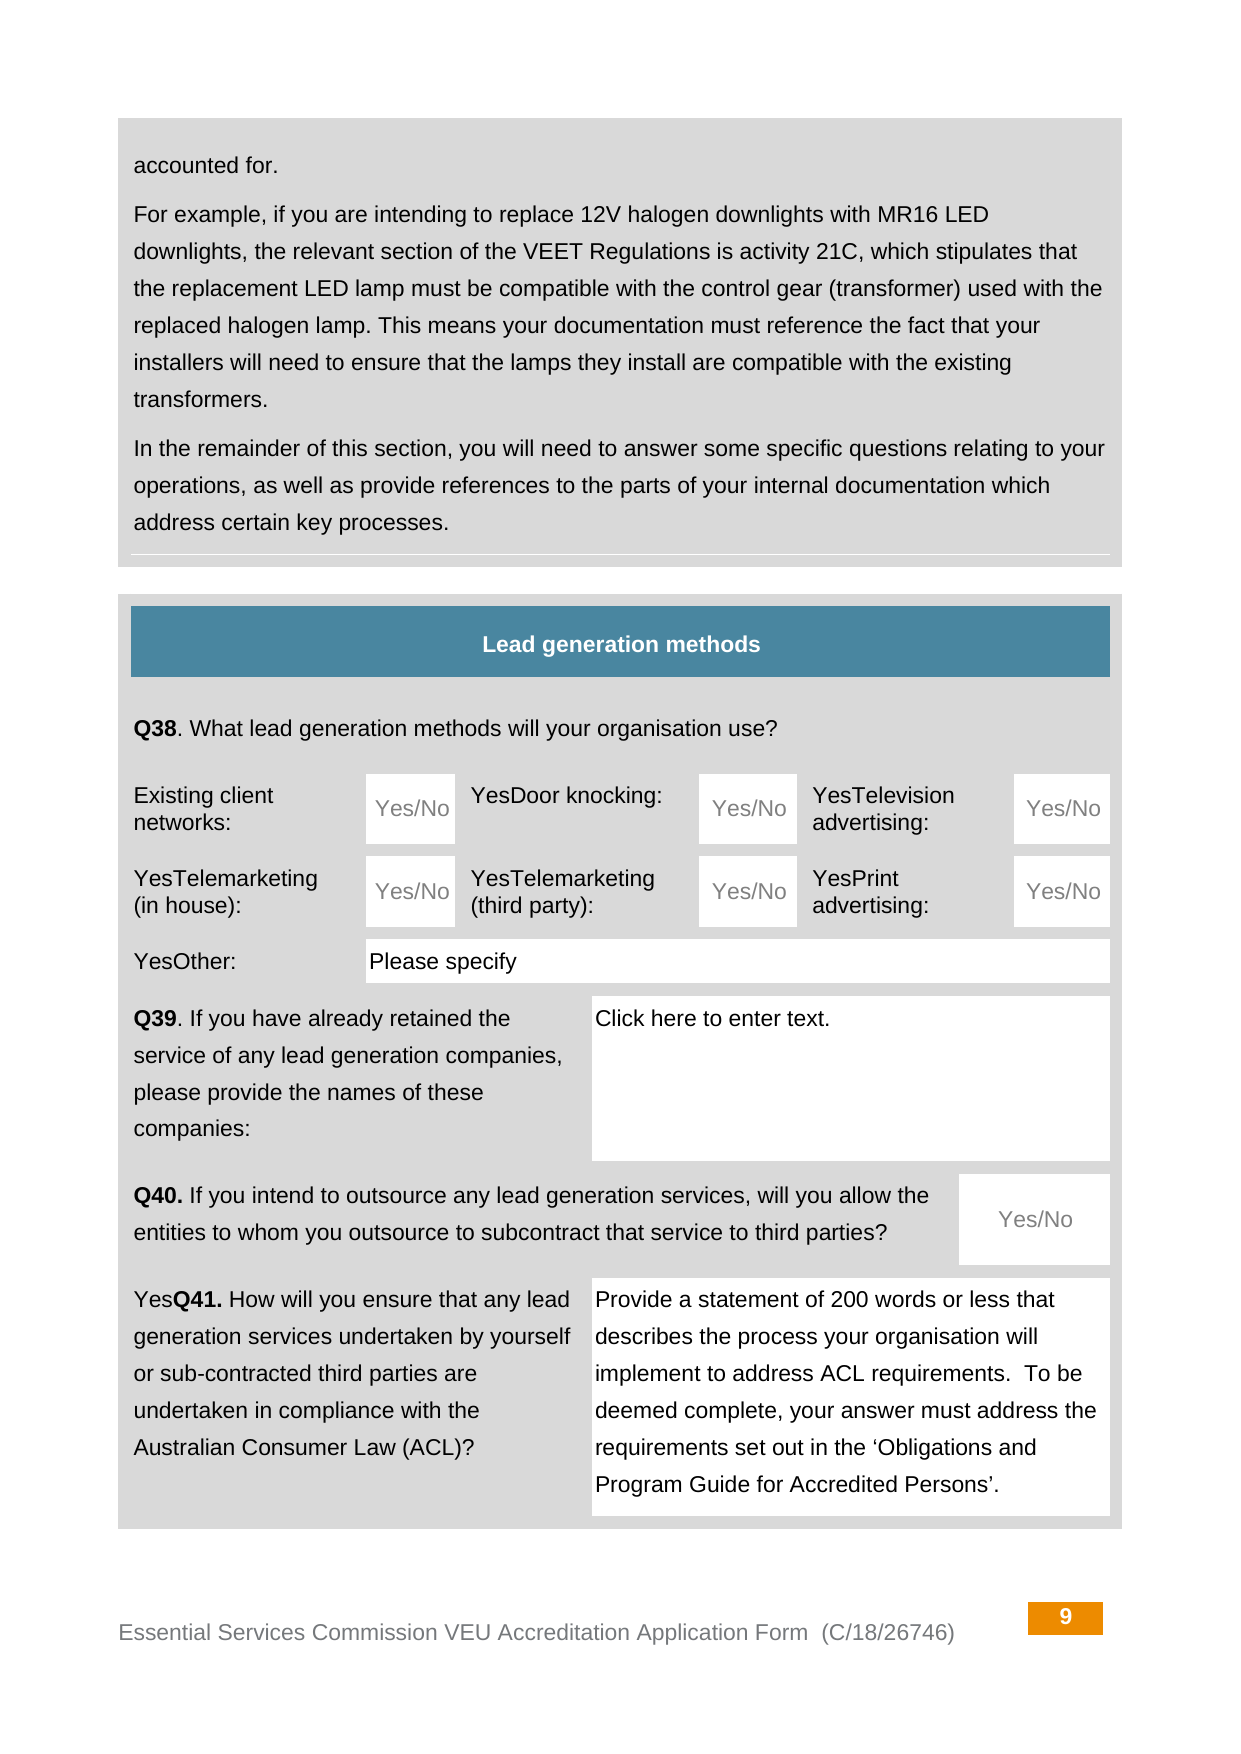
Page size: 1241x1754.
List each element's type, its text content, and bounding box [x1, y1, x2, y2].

table_cell Telemarketing (third party): [468, 856, 686, 927]
table_cell Door knocking: [468, 774, 686, 844]
table_cell Q40. If you intend to outsource any lead generation services, will you allow the entities to whom you outsource to subcontract that service to third parties? [131, 1174, 946, 1265]
table_cell Telemarketing (in house): [131, 856, 354, 927]
table_cell Other: [131, 939, 354, 983]
table_cell Print advertising: [809, 856, 1002, 927]
table_header Lead generation methods [131, 606, 1110, 677]
table_cell Existing client networks: [131, 774, 354, 844]
table_cell Q41. How will you ensure that any lead generation services undertaken by yourself or sub-contracted third parties are undertaken in compliance with the Australian Consumer Law (ACL)? [131, 1278, 580, 1516]
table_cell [131, 131, 1110, 554]
table_cell Television advertising: [809, 774, 1002, 844]
table_cell Q38. What lead generation methods will your organisation use? [131, 690, 1110, 761]
table_cell Q39. If you have already retained the service of any lead generation companies, please provide the names of these companies: [131, 996, 580, 1161]
